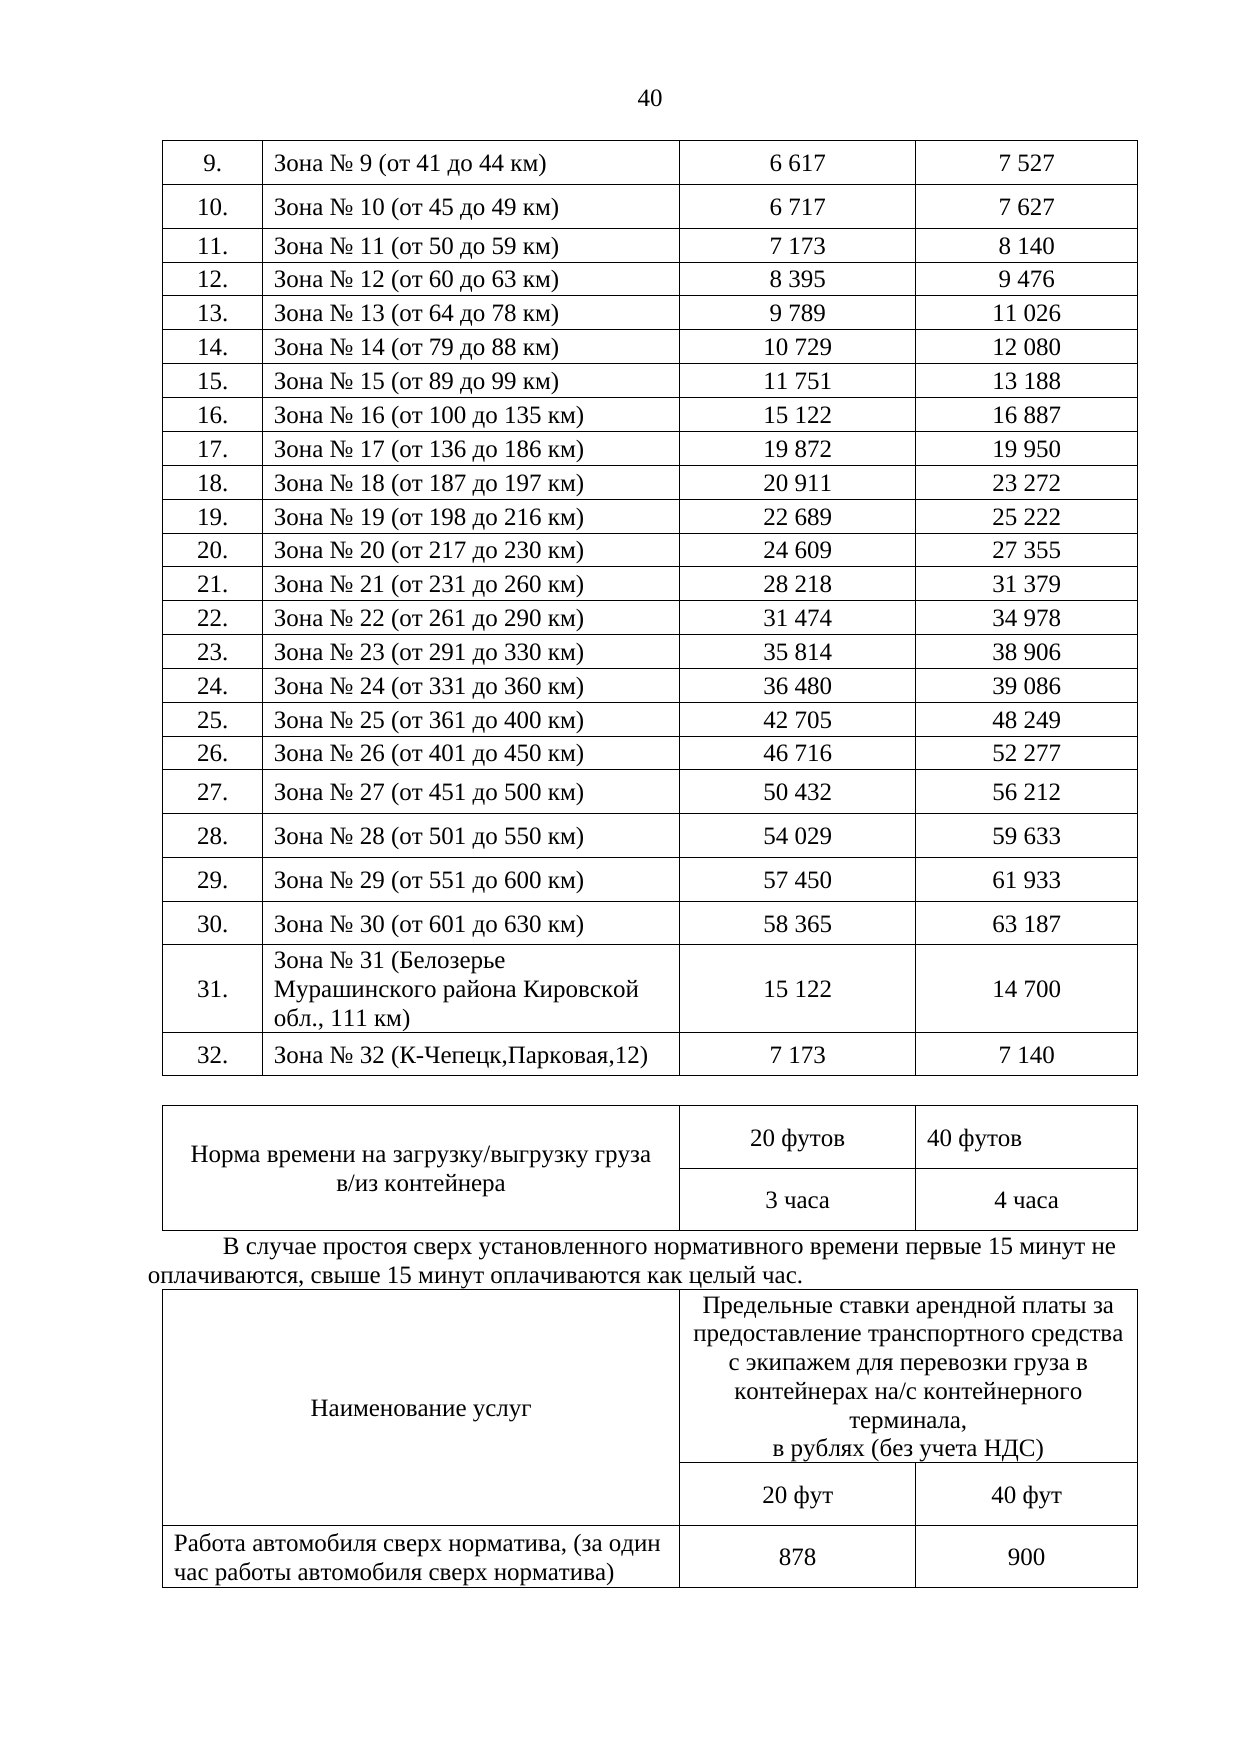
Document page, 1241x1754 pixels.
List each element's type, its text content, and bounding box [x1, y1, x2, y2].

table_cell Зона № 9 (от 41 до 44 км) [263, 141, 679, 184]
table_cell 9. [163, 141, 262, 184]
table_cell 25. [163, 703, 262, 736]
table_cell 35 814 [680, 635, 915, 668]
table_cell Зона № 18 (от 187 до 197 км) [263, 466, 679, 498]
table_cell 21. [163, 567, 262, 600]
table_cell Зона № 24 (от 331 до 360 км) [263, 669, 679, 702]
table_cell 11. [163, 229, 262, 262]
table_cell Зона № 17 (от 136 до 186 км) [263, 432, 679, 465]
table_cell Зона № 15 (от 89 до 99 км) [263, 364, 679, 397]
table_cell Зона № 12 (от 60 до 63 км) [263, 263, 679, 295]
table_cell 31. [163, 945, 262, 1032]
table_cell 61 933 [916, 858, 1137, 901]
table_cell 7 173 [680, 1033, 915, 1075]
table_cell 6 617 [680, 141, 915, 184]
table_cell 8 140 [916, 229, 1137, 262]
table_cell 52 277 [916, 737, 1137, 769]
table_cell 31 379 [916, 567, 1137, 600]
table_cell 20. [163, 534, 262, 566]
table_cell 12 080 [916, 330, 1137, 363]
table_cell 20 911 [680, 466, 915, 498]
table_cell 57 450 [680, 858, 915, 901]
table_cell 6 717 [680, 185, 915, 228]
table_cell Работа автомобиля сверх норматива, (за один час работы автомобиля сверх норматива) [163, 1526, 679, 1587]
table_cell 34 978 [916, 601, 1137, 634]
table_cell Зона № 11 (от 50 до 59 км) [263, 229, 679, 262]
table_cell 23 272 [916, 466, 1137, 498]
table_cell 26. [163, 737, 262, 769]
table_cell 19 872 [680, 432, 915, 465]
table_cell 20 фут [680, 1463, 915, 1525]
table_cell Зона № 13 (от 64 до 78 км) [263, 296, 679, 329]
table_cell Зона № 21 (от 231 до 260 км) [263, 567, 679, 600]
table_cell 19 950 [916, 432, 1137, 465]
table_cell 24 609 [680, 534, 915, 566]
table_cell 23. [163, 635, 262, 668]
table_cell 16 887 [916, 398, 1137, 431]
table_cell 58 365 [680, 902, 915, 944]
table_cell 15 122 [680, 945, 915, 1032]
table_cell 27. [163, 770, 262, 813]
table_cell Зона № 23 (от 291 до 330 км) [263, 635, 679, 668]
table_cell 30. [163, 902, 262, 944]
table_cell 27 355 [916, 534, 1137, 566]
table_cell 50 432 [680, 770, 915, 813]
table_cell 10. [163, 185, 262, 228]
table_cell 4 часа [916, 1169, 1137, 1230]
table_cell Зона № 28 (от 501 до 550 км) [263, 814, 679, 857]
table_header Предельные ставки арендной платы за предоставление транспортного средства с экипажем для перевозки груза в контейнерах на/с контейнерного терминала, в рублях (без учета НДС) [680, 1290, 1137, 1462]
table_cell 22 689 [680, 500, 915, 532]
table_cell 18. [163, 466, 262, 498]
table_cell 900 [916, 1526, 1137, 1587]
table_cell 11 751 [680, 364, 915, 397]
table_cell 24. [163, 669, 262, 702]
table_cell 14 700 [916, 945, 1137, 1032]
table_cell 46 716 [680, 737, 915, 769]
table_cell Зона № 30 (от 601 до 630 км) [263, 902, 679, 944]
table_cell Зона № 14 (от 79 до 88 км) [263, 330, 679, 363]
table_cell 54 029 [680, 814, 915, 857]
table_cell 56 212 [916, 770, 1137, 813]
table_cell Зона № 27 (от 451 до 500 км) [263, 770, 679, 813]
table_header 40 футов [916, 1106, 1137, 1168]
table_cell Зона № 20 (от 217 до 230 км) [263, 534, 679, 566]
table_cell Зона № 29 (от 551 до 600 км) [263, 858, 679, 901]
text В случае простоя сверх установленного нормативного времени первые 15 минут не оплачиваются, свыше 15 минут оплачиваются как целый час. [148, 1231, 1152, 1289]
table_cell 13. [163, 296, 262, 329]
table_cell 7 627 [916, 185, 1137, 228]
table_cell 38 906 [916, 635, 1137, 668]
table_cell 7 140 [916, 1033, 1137, 1075]
table_cell 63 187 [916, 902, 1137, 944]
table_cell Зона № 19 (от 198 до 216 км) [263, 500, 679, 532]
table_header 20 футов [680, 1106, 915, 1168]
table_cell 8 395 [680, 263, 915, 295]
table_cell 15 122 [680, 398, 915, 431]
table_cell 878 [680, 1526, 915, 1587]
table_cell 9 789 [680, 296, 915, 329]
table_cell 12. [163, 263, 262, 295]
table_cell Зона № 16 (от 100 до 135 км) [263, 398, 679, 431]
table_cell Зона № 32 (К-Чепецк,Парковая,12) [263, 1033, 679, 1075]
table_cell 59 633 [916, 814, 1137, 857]
table_cell 40 фут [916, 1463, 1137, 1525]
table_cell Зона № 25 (от 361 до 400 км) [263, 703, 679, 736]
table_cell 29. [163, 858, 262, 901]
table_cell 32. [163, 1033, 262, 1075]
table_cell 28 218 [680, 567, 915, 600]
table_cell 22. [163, 601, 262, 634]
table_cell 28. [163, 814, 262, 857]
table_cell 13 188 [916, 364, 1137, 397]
table_cell Зона № 31 (Белозерье Мурашинского района Кировской обл., 111 км) [263, 945, 679, 1032]
table_cell Зона № 10 (от 45 до 49 км) [263, 185, 679, 228]
table_cell 31 474 [680, 601, 915, 634]
table_cell Зона № 22 (от 261 до 290 км) [263, 601, 679, 634]
table_cell Зона № 26 (от 401 до 450 км) [263, 737, 679, 769]
table_cell 17. [163, 432, 262, 465]
table_cell 16. [163, 398, 262, 431]
table_cell 9 476 [916, 263, 1137, 295]
table_cell 14. [163, 330, 262, 363]
table_header Норма времени на загрузку/выгрузку груза в/из контейнера [163, 1106, 679, 1230]
table_cell 15. [163, 364, 262, 397]
table_cell 25 222 [916, 500, 1137, 532]
table_cell 48 249 [916, 703, 1137, 736]
table_cell 36 480 [680, 669, 915, 702]
table_cell 7 173 [680, 229, 915, 262]
table_cell 7 527 [916, 141, 1137, 184]
table_cell 10 729 [680, 330, 915, 363]
table_cell 11 026 [916, 296, 1137, 329]
table_cell 42 705 [680, 703, 915, 736]
table_cell 39 086 [916, 669, 1137, 702]
table_cell 3 часа [680, 1169, 915, 1230]
table_cell 19. [163, 500, 262, 532]
table_header Наименование услуг [163, 1290, 679, 1525]
